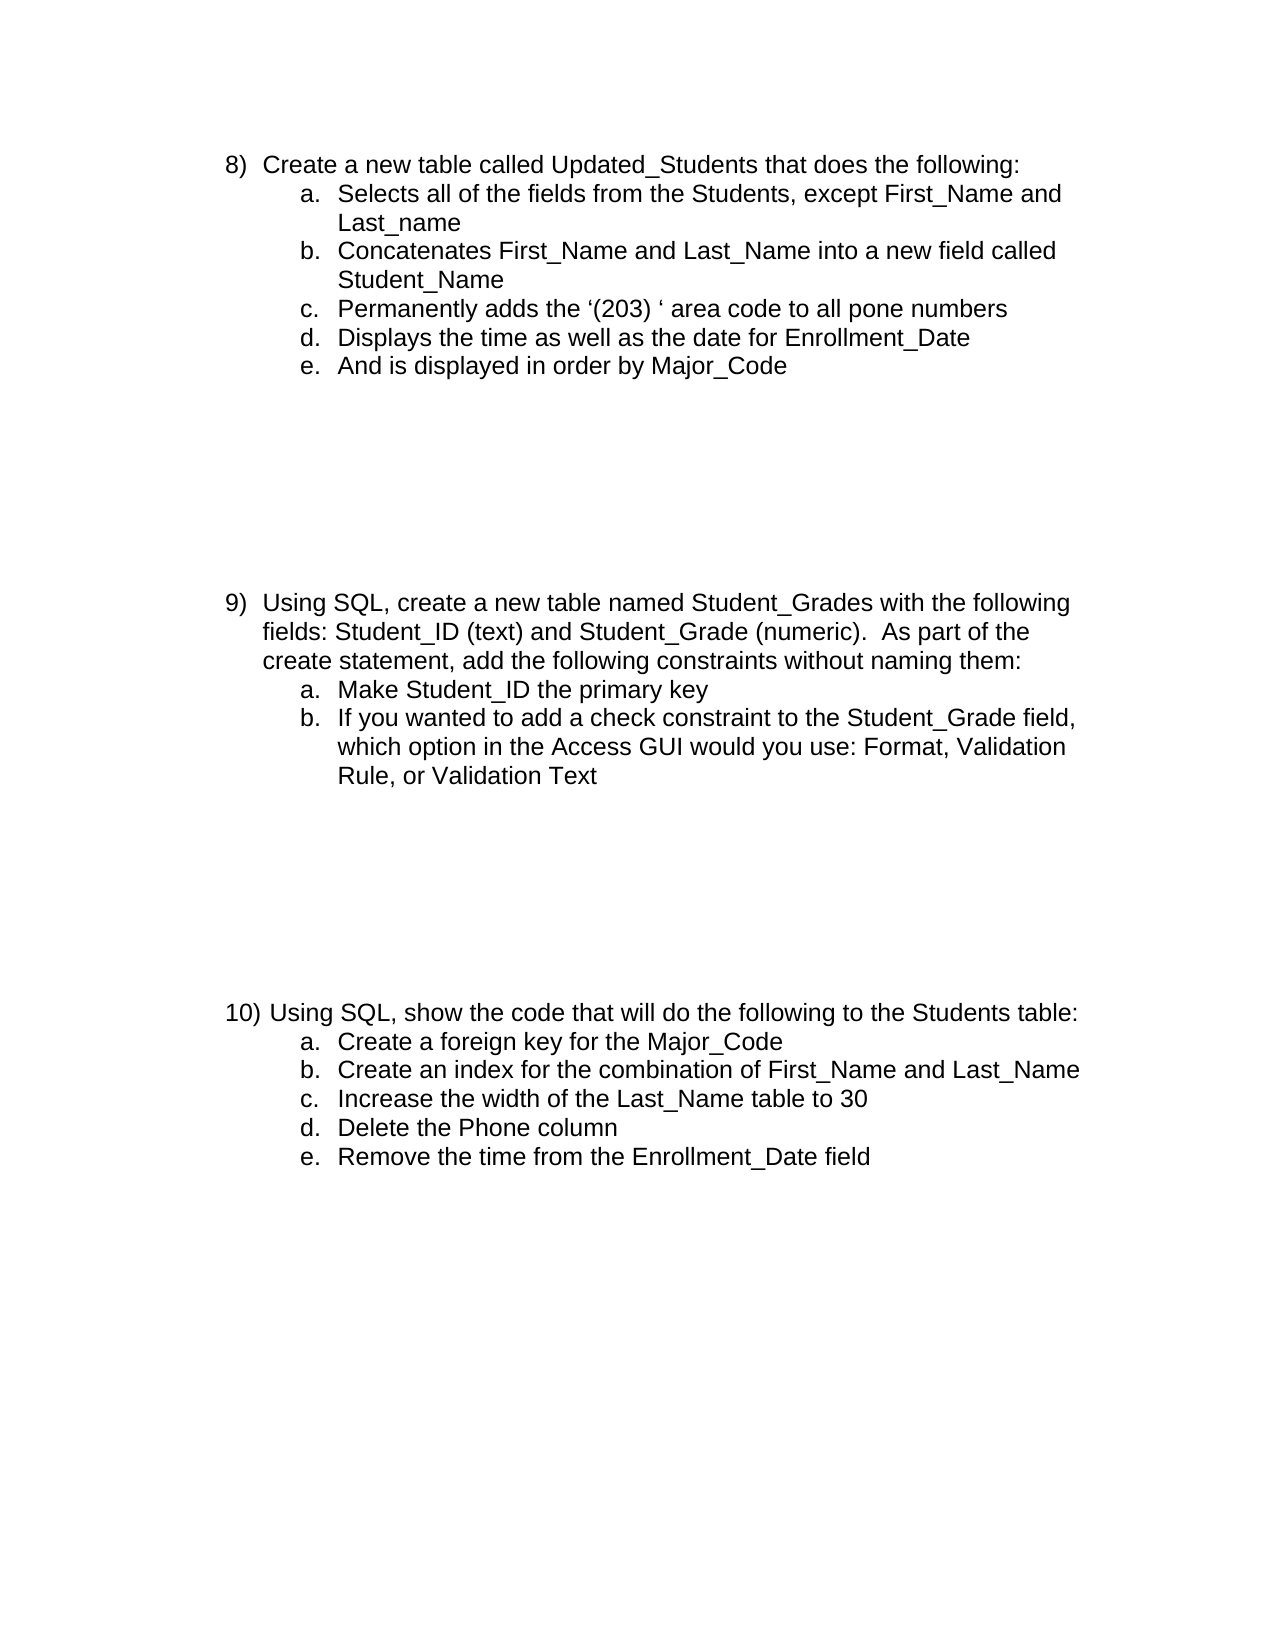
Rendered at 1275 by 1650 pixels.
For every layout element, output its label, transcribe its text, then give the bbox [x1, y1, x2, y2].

list Create a new table called Updated_Students that does the following: [225, 150, 1087, 179]
list Selects all of the fields from the Students, except First_Name and Last_name [300, 179, 1087, 236]
list Using SQL, create a new table named Student_Grades with the following fields: Student_ID (text) and Student_Grade (numeric). As part of the create statement, add the following constraints without naming them: [225, 588, 1087, 674]
list And is displayed in order by Major_Code [300, 351, 1087, 380]
list Remove the time from the Enrollment_Date field [300, 1142, 1087, 1170]
list Delete the Phone column [300, 1113, 1087, 1142]
list Concatenates First_Name and Last_Name into a new field called Student_Name [300, 236, 1087, 294]
list If you wanted to add a check constraint to the Student_Grade field, which option in the Access GUI would you use: Format, Validation Rule, or Validation Text [300, 703, 1087, 789]
list Make Student_ID the primary key [300, 674, 1087, 703]
list Create a foreign key for the Major_Code [300, 1027, 1087, 1055]
list Displays the time as well as the date for Enrollment_Date [300, 322, 1087, 351]
list Using SQL, show the code that will do the following to the Students table: [225, 998, 1087, 1027]
list Permanently adds the ‘(203) ‘ area code to all pone numbers [300, 294, 1087, 322]
list Create an index for the combination of First_Name and Last_Name [300, 1055, 1087, 1084]
list Increase the width of the Last_Name table to 30 [300, 1084, 1087, 1113]
